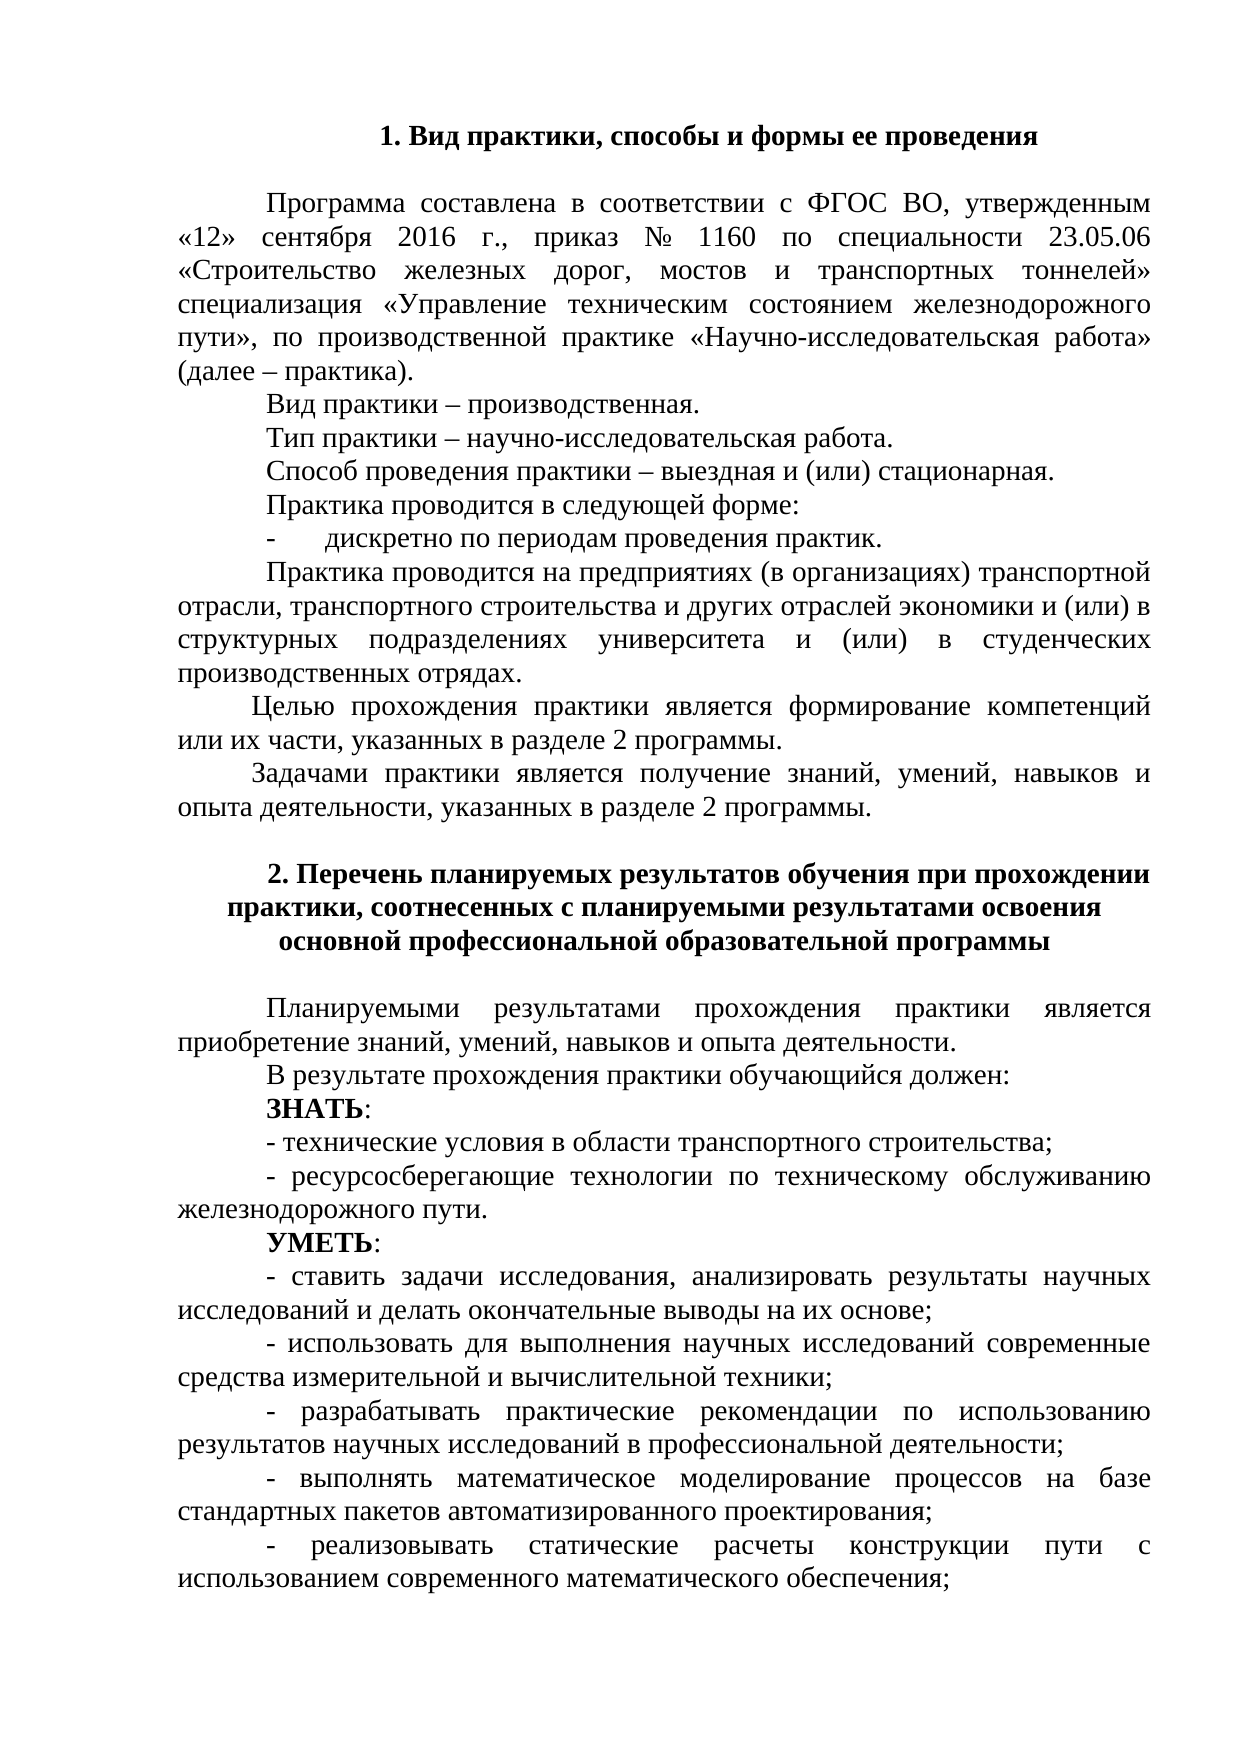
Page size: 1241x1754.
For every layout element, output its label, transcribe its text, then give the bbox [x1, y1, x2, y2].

text В результате прохождения практики обучающийся должен: [177, 1057, 1152, 1091]
text УМЕТЬ: [177, 1225, 1152, 1258]
text ЗНАТЬ: [177, 1091, 1152, 1124]
text - реализовывать статические расчеты конструкции пути с использованием современного математического обеспечения; [177, 1527, 1152, 1594]
text - технические условия в области транспортного строительства; [177, 1124, 1152, 1158]
text Практика проводится в следующей форме: [177, 487, 1152, 521]
text Задачами практики является получение знаний, умений, навыков и опыта деятельности, указанных в разделе 2 программы. [177, 755, 1152, 822]
text Тип практики – научно-исследовательская работа. [177, 420, 1152, 453]
text 1. Вид практики, способы и формы ее проведения [177, 118, 1152, 152]
text 2. Перечень планируемых результатов обучения при прохождении практики, соотнесенных с планируемыми результатами освоения основной профессиональной образовательной программы [177, 856, 1152, 957]
text - выполнять математическое моделирование процессов на базе стандартных пакетов автоматизированного проектирования; [177, 1460, 1152, 1527]
text - разрабатывать практические рекомендации по использованию результатов научных исследований в профессиональной деятельности; [177, 1393, 1152, 1460]
text Практика проводится на предприятиях (в организациях) транспортной отрасли, транспортного строительства и других отраслей экономики и (или) в структурных подразделениях университета и (или) в студенческих производственных отрядах. [177, 554, 1152, 688]
text - дискретно по периодам проведения практик. [177, 521, 1152, 554]
text Способ проведения практики – выездная и (или) стационарная. [177, 453, 1152, 487]
text - ставить задачи исследования, анализировать результаты научных исследований и делать окончательные выводы на их основе; [177, 1258, 1152, 1326]
text Вид практики – производственная. [177, 386, 1152, 420]
text - ресурсосберегающие технологии по техническому обслуживанию железнодорожного пути. [177, 1158, 1152, 1225]
text - использовать для выполнения научных исследований современные средства измерительной и вычислительной техники; [177, 1326, 1152, 1393]
text Программа составлена в соответствии с ФГОС ВО, утвержденным «12» сентября 2016 г., приказ № 1160 по специальности 23.05.06 «Строительство железных дорог, мостов и транспортных тоннелей» специализация «Управление техническим состоянием железнодорожного пути», по производственной практике «Научно-исследовательская работа» (далее – практика). [177, 185, 1152, 386]
text Планируемыми результатами прохождения практики является приобретение знаний, умений, навыков и опыта деятельности. [177, 990, 1152, 1057]
text Целью прохождения практики является формирование компетенций или их части, указанных в разделе 2 программы. [177, 688, 1152, 755]
